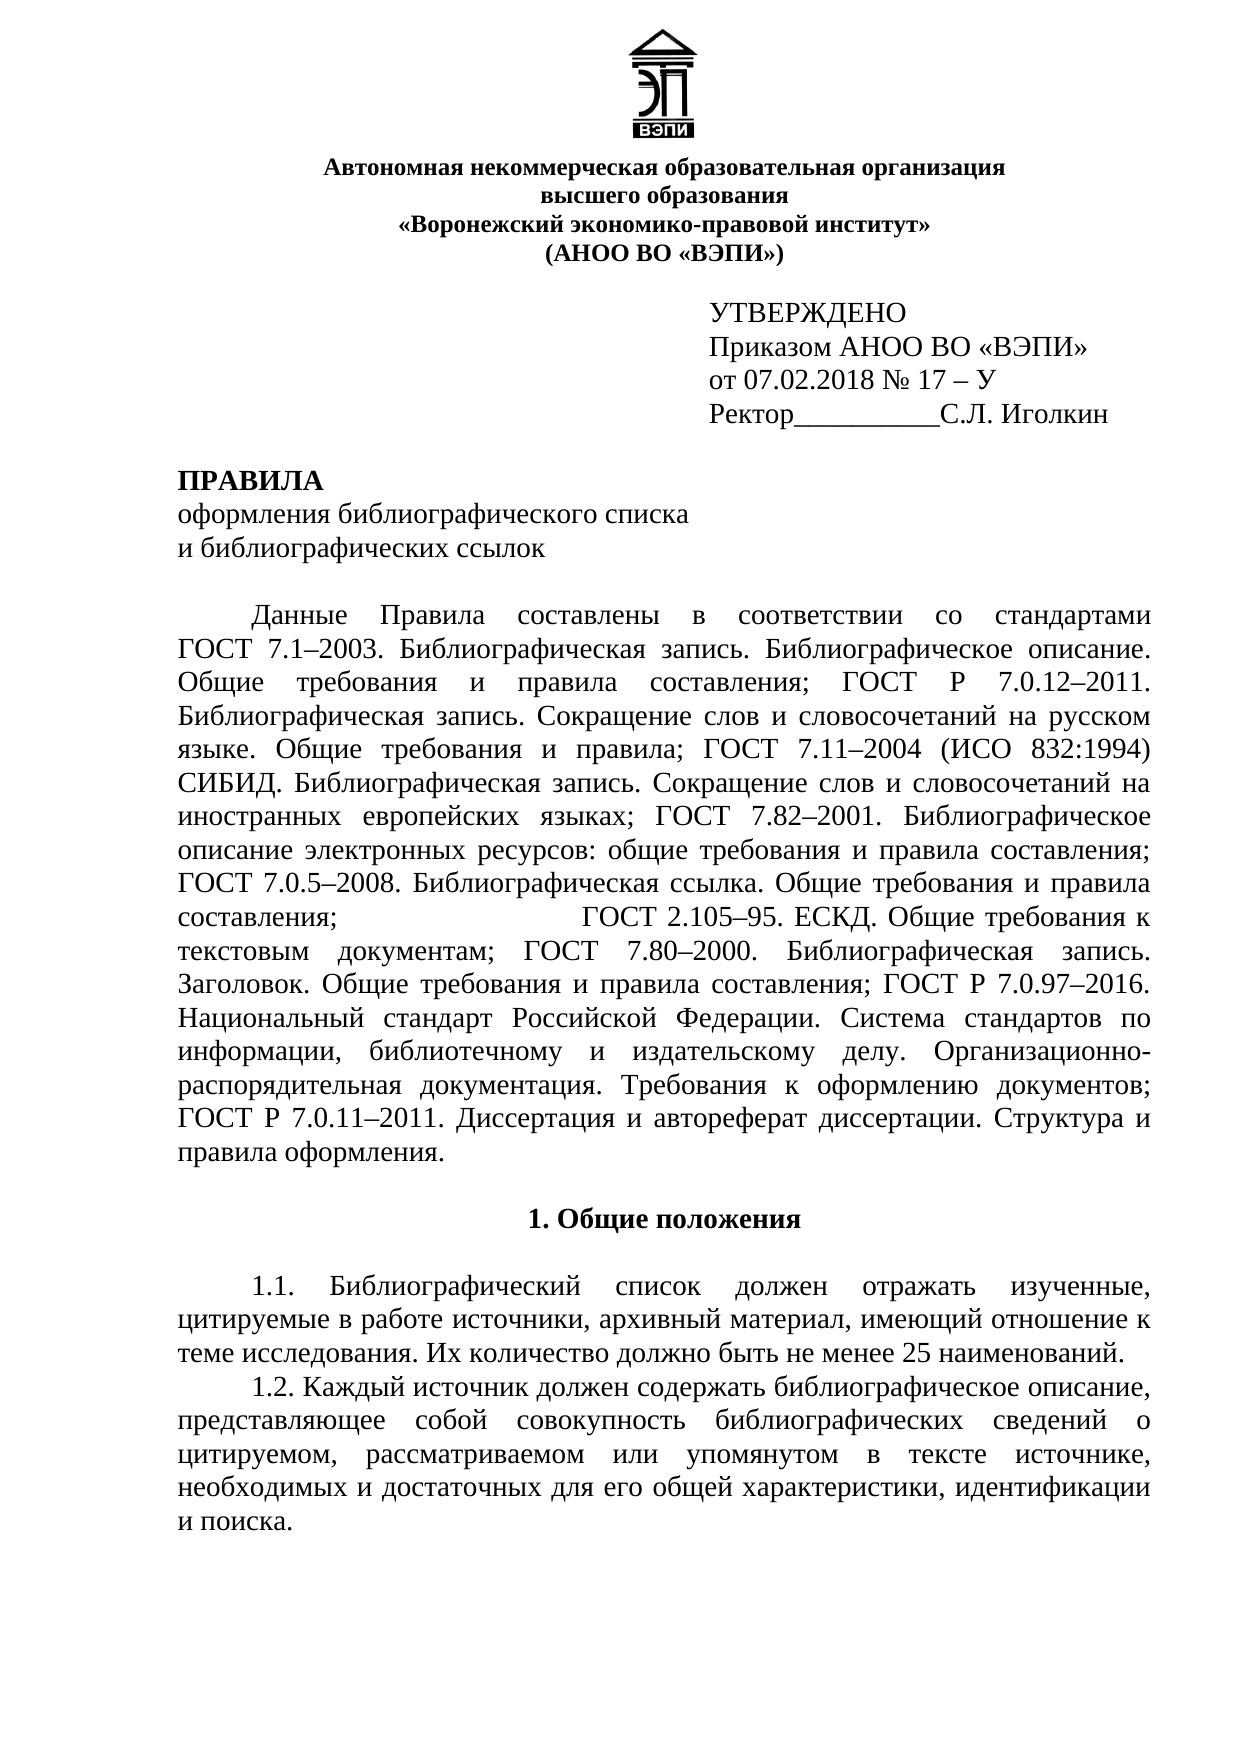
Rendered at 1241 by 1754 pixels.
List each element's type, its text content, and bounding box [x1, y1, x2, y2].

text Ректор__________С.Л. Иголкин [709, 396, 1152, 429]
text 1.1. Библиографический список должен отражать изученные, цитируемые в работе источники, архивный материал, имеющий отношение к теме исследования. Их количество должно быть не менее 25 наименований. [177, 1268, 1152, 1369]
text (АНОО ВО «ВЭПИ») [177, 238, 1152, 267]
text ПРАВИЛА оформления библиографического списка [177, 463, 1152, 530]
text 1. Общие положения [177, 1201, 1152, 1234]
text Приказом АНОО ВО «ВЭПИ» [177, 329, 1152, 362]
text Автономная некоммерческая образовательная организация [177, 152, 1152, 180]
text Данные Правила составлены в соответствии со стандартами ГОСТ 7.1–2003. Библиографическая запись. Библиографическое описание. Общие требования и правила составления; ГОСТ Р 7.0.12–2011. Библиографическая запись. Сокращение слов и словосочетаний на русском языке. Общие требования и правила; ГОСТ 7.11–2004 (ИСО 832:1994) СИБИД. Библиографическая запись. Сокращение слов и словосочетаний на иностранных европейских языках; ГОСТ 7.82–2001. Библиографическое описание электронных ресурсов: общие требования и правила составления; ГОСТ 7.0.5–2008. Библиографическая ссылка. Общие требования и правила составления; ГОСТ 2.105–95. ЕСКД. Общие требования к текстовым документам; ГОСТ 7.80–2000. Библиографическая запись. Заголовок. Общие требования и правила составления; ГОСТ Р 7.0.97–2016. Национальный стандарт Российской Федерации. Система стандартов по информации, библиотечному и издательскому делу. Организационно-распорядительная документация. Требования к оформлению документов; ГОСТ Р 7.0.11–2011. Диссертация и автореферат диссертации. Структура и правила оформления. [177, 597, 1152, 1167]
text УТВЕРЖДЕНО [177, 295, 1152, 329]
picture [627, 27, 698, 140]
text высшего образования [177, 180, 1152, 209]
text 1.2. Каждый источник должен содержать библиографическое описание, представляющее собой совокупность библиографических сведений о цитируемом, рассматриваемом или упомянутом в тексте источнике, необходимых и достаточных для его общей характеристики, идентификации и поиска. [177, 1369, 1152, 1536]
text «Воронежский экономико-правовой институт» [177, 209, 1152, 238]
text и библиографических ссылок [177, 530, 1152, 564]
text от 07.02.2018 № 17 – У [709, 362, 1152, 396]
